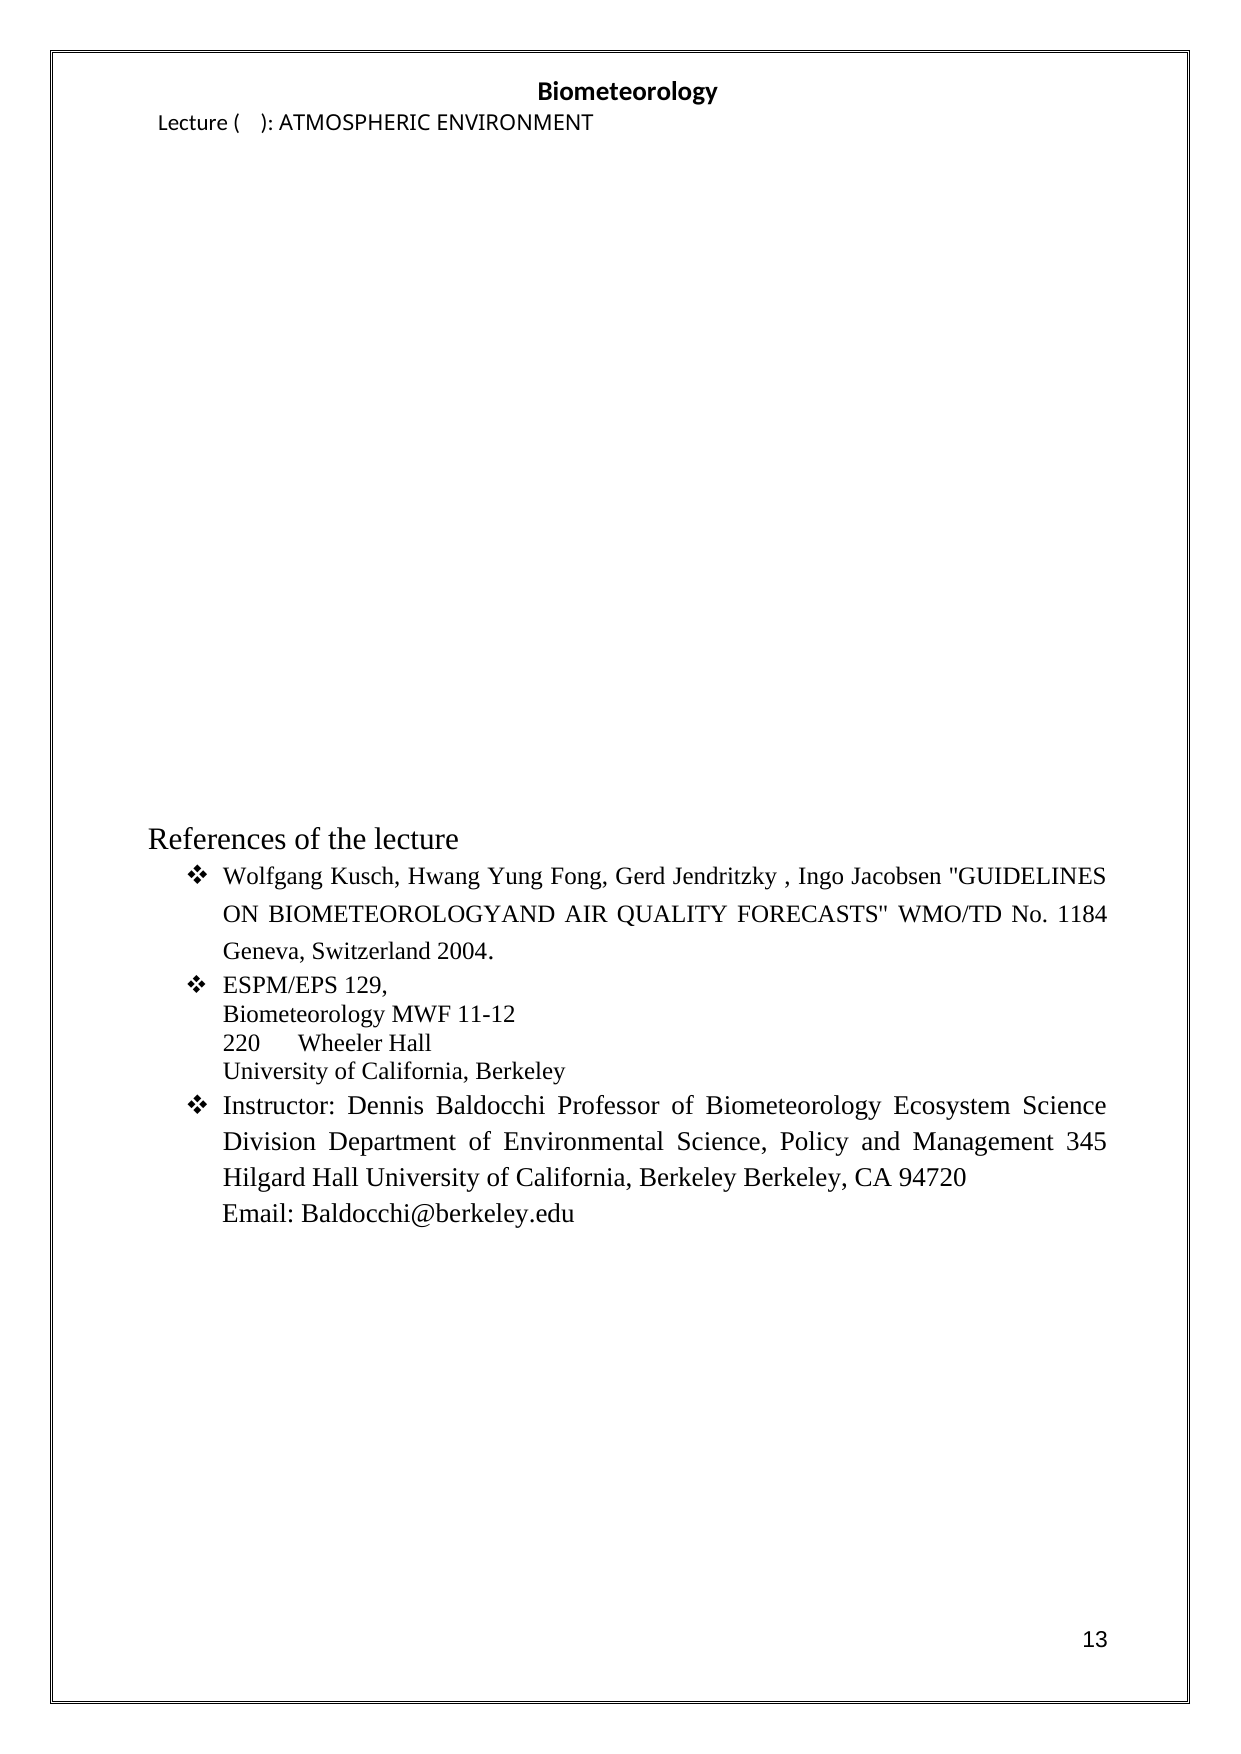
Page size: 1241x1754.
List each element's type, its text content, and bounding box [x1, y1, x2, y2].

list Wolfgang Kusch, Hwang Yung Fong, Gerd Jendritzky , Ingo Jacobsen ''GUIDELINES ON BIOMETEOROLOGYAND AIR QUALITY FORECASTS'' WMO/TD No. 1184 Geneva, Switzerland 2004. [185, 861, 1107, 966]
list Instructor: Dennis Baldocchi Professor of Biometeorology Ecosystem Science Division Department of Environmental Science, Policy and Management 345 Hilgard Hall University of California, Berkeley Berkeley, CA 94720 [185, 1089, 1107, 1192]
text University of California, Berkeley [185, 1056, 1107, 1085]
text Biometeorology MWF 11-12 [223, 999, 1107, 1028]
list Wheeler Hall [223, 1028, 1107, 1056]
text Email: Baldocchi@berkeley.edu [148, 1197, 1107, 1228]
list ESPM/EPS 129, [185, 970, 1107, 999]
text References of the lecture [148, 820, 1107, 856]
